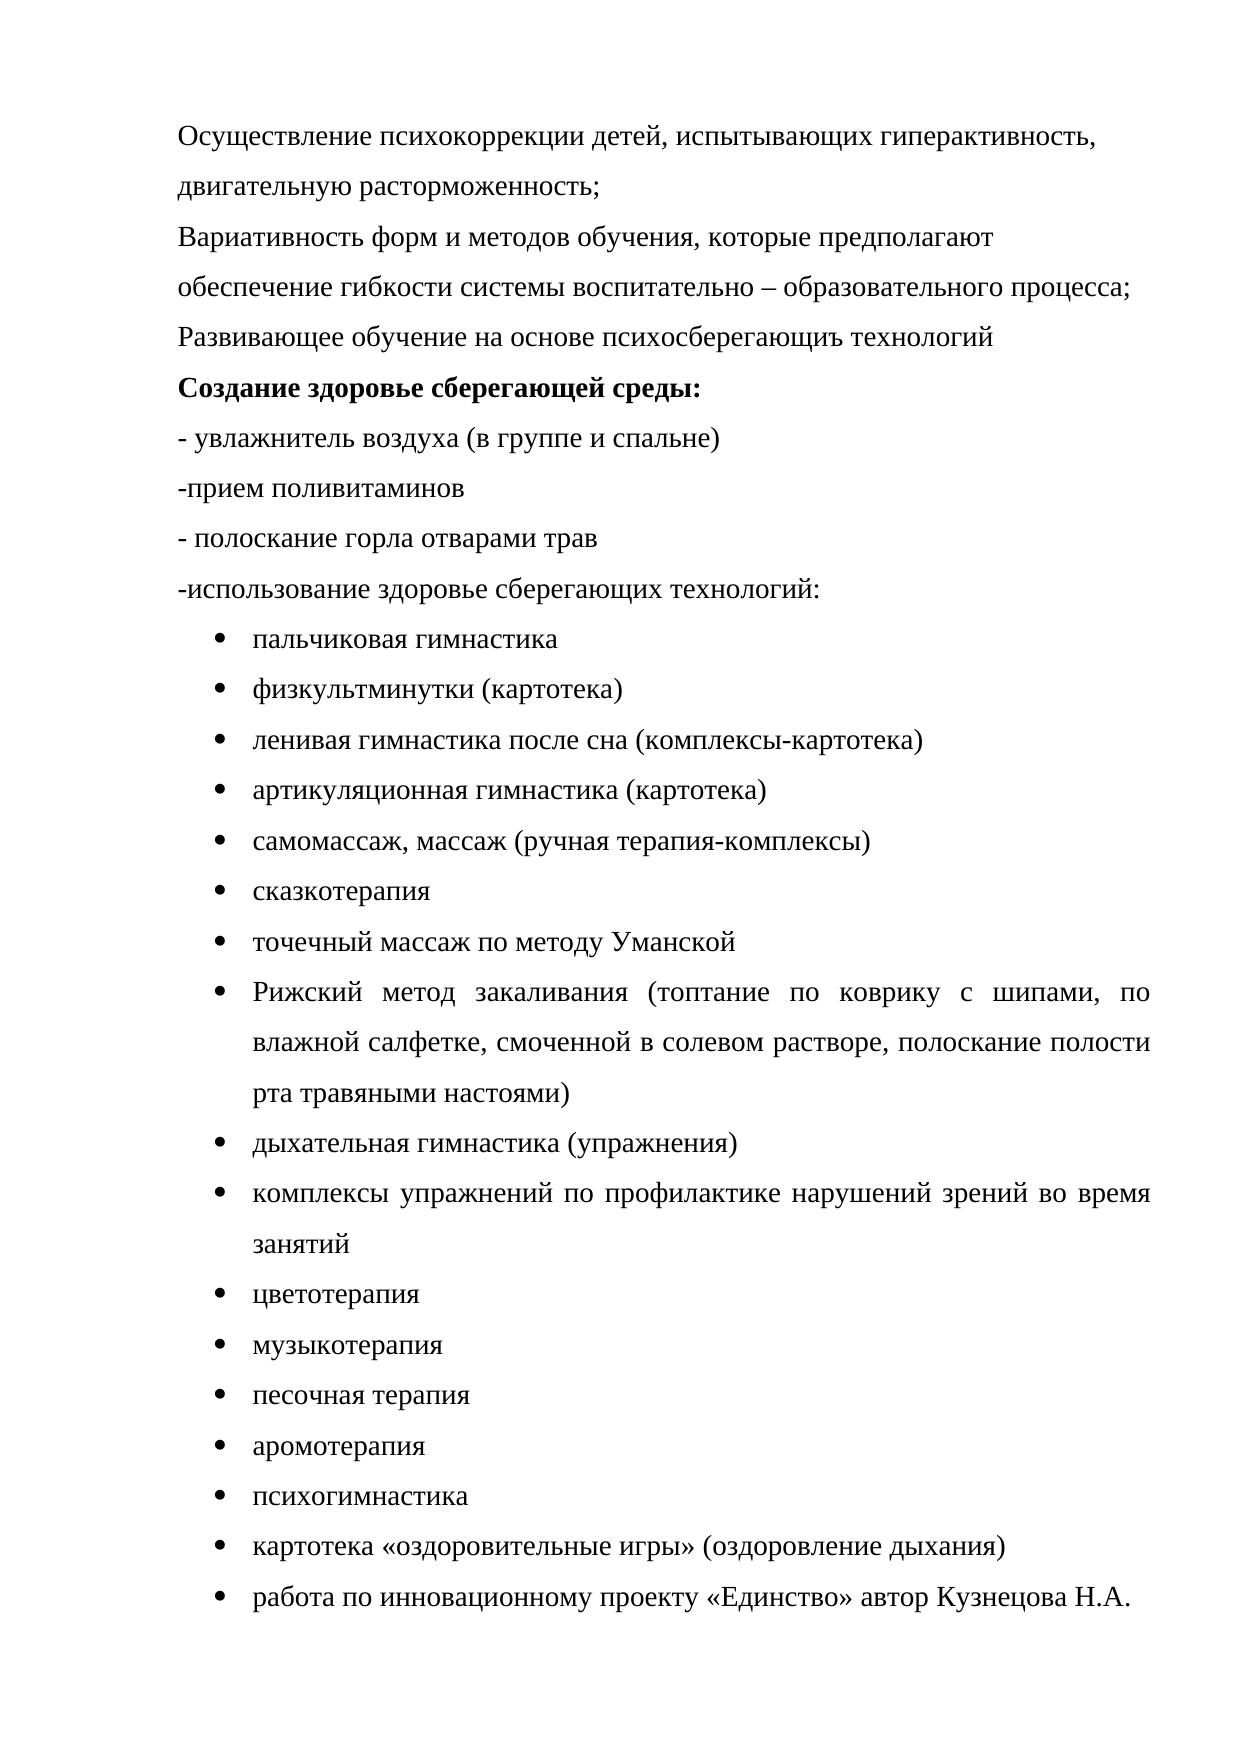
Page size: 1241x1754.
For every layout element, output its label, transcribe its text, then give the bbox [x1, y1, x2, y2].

list песочная терапия [215, 1377, 1152, 1411]
list дыхательная гимнастика (упражнения) [215, 1125, 1152, 1159]
list точечный массаж по методу Уманской [215, 924, 1152, 957]
list пальчиковая гимнастика [215, 621, 1152, 655]
list самомассаж, массаж (ручная терапия-комплексы) [215, 823, 1152, 857]
text двигательную расторможенность; [177, 168, 1152, 202]
list психогимнастика [215, 1478, 1152, 1512]
list сказкотерапия [215, 873, 1152, 907]
text Развивающее обучение на основе психосберегающиъ технологий [177, 319, 1152, 353]
text Вариативность форм и методов обучения, которые предполагают [177, 219, 1152, 252]
list артикуляционная гимнастика (картотека) [215, 772, 1152, 806]
text Создание здоровье сберегающей среды: [177, 370, 1152, 403]
list физкультминутки (картотека) [215, 672, 1152, 705]
list цветотерапия [215, 1276, 1152, 1310]
text -прием поливитаминов [177, 470, 1152, 504]
text - полоскание горла отварами трав [177, 521, 1152, 554]
list ленивая гимнастика после сна (комплексы-картотека) [215, 722, 1152, 756]
text Осуществление психокоррекции детей, испытывающих гиперактивность, [177, 118, 1152, 152]
list работа по инновационному проекту «Единство» автор Кузнецова Н.А. [215, 1579, 1152, 1612]
text - увлажнитель воздуха (в группе и спальне) [177, 420, 1152, 453]
text -использование здоровье сберегающих технологий: [177, 571, 1152, 604]
list музыкотерапия [215, 1327, 1152, 1360]
list Рижский метод закаливания (топтание по коврику с шипами, по влажной салфетке, смоченной в солевом растворе, полоскание полости рта травяными настоями) [215, 974, 1152, 1108]
list картотека «оздоровительные игры» (оздоровление дыхания) [215, 1528, 1152, 1562]
text обеспечение гибкости системы воспитательно – образовательного процесса; [177, 269, 1152, 303]
list комплексы упражнений по профилактике нарушений зрений во время занятий [215, 1176, 1152, 1259]
list аромотерапия [215, 1428, 1152, 1461]
